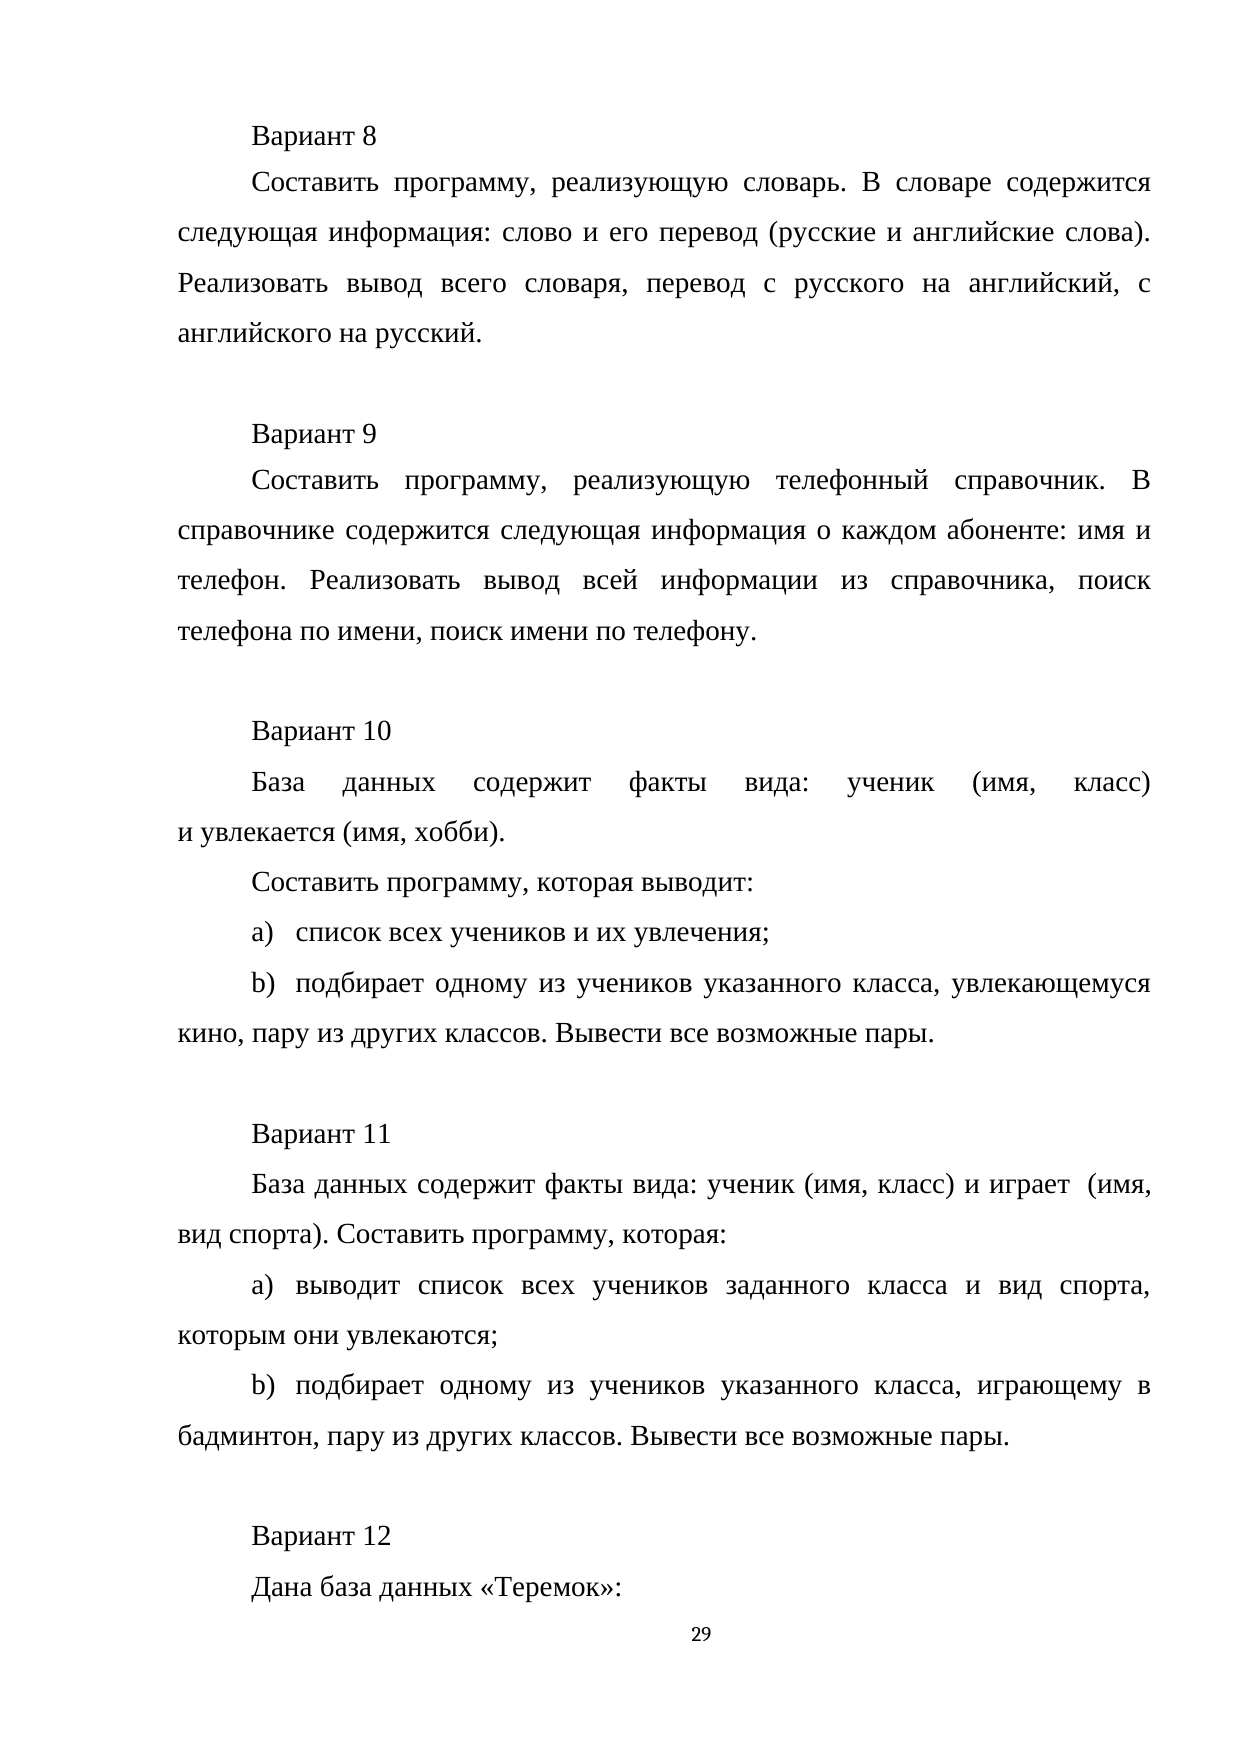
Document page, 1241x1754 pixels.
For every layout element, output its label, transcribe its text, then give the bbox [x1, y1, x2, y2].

text База данных содержит факты вида: ученик (имя, класс) и играет (имя, вид спорта). Составить программу, которая: [177, 1166, 1152, 1250]
text Вариант 10 [177, 713, 1152, 747]
text Вариант 12 [177, 1518, 1152, 1552]
text Составить программу, которая выводит: [177, 864, 1152, 898]
text Вариант 9 [177, 416, 1152, 449]
text Вариант 11 [177, 1116, 1152, 1149]
text Вариант 8 [177, 118, 1152, 152]
list выводит список всех учеников заданного класса и вид спорта, которым они увлекаются; [177, 1267, 1152, 1351]
text База данных содержит факты вида: ученик (имя, класс) и увлекается (имя, хобби). [177, 764, 1152, 847]
text Составить программу, реализующую телефонный справочник. В справочнике содержится следующая информация о каждом абоненте: имя и телефон. Реализовать вывод всей информации из справочника, поиск телефона по имени, поиск имени по телефону. [177, 462, 1152, 646]
text Составить программу, реализующую словарь. В словаре содержится следующая информация: слово и его перевод (русские и английские слова). Реализовать вывод всего словаря, перевод с русского на английский, с английского на русский. [177, 164, 1152, 349]
list подбирает одному из учеников указанного класса, играющему в бадминтон, пару из других классов. Вывести все возможные пары. [177, 1367, 1152, 1451]
list список всех учеников и их увлечения; [177, 914, 1152, 948]
list подбирает одному из учеников указанного класса, увлекающемуся кино, пару из других классов. Вывести все возможные пары. [177, 965, 1152, 1049]
text Дана база данных «Теремок»: [177, 1569, 1152, 1602]
